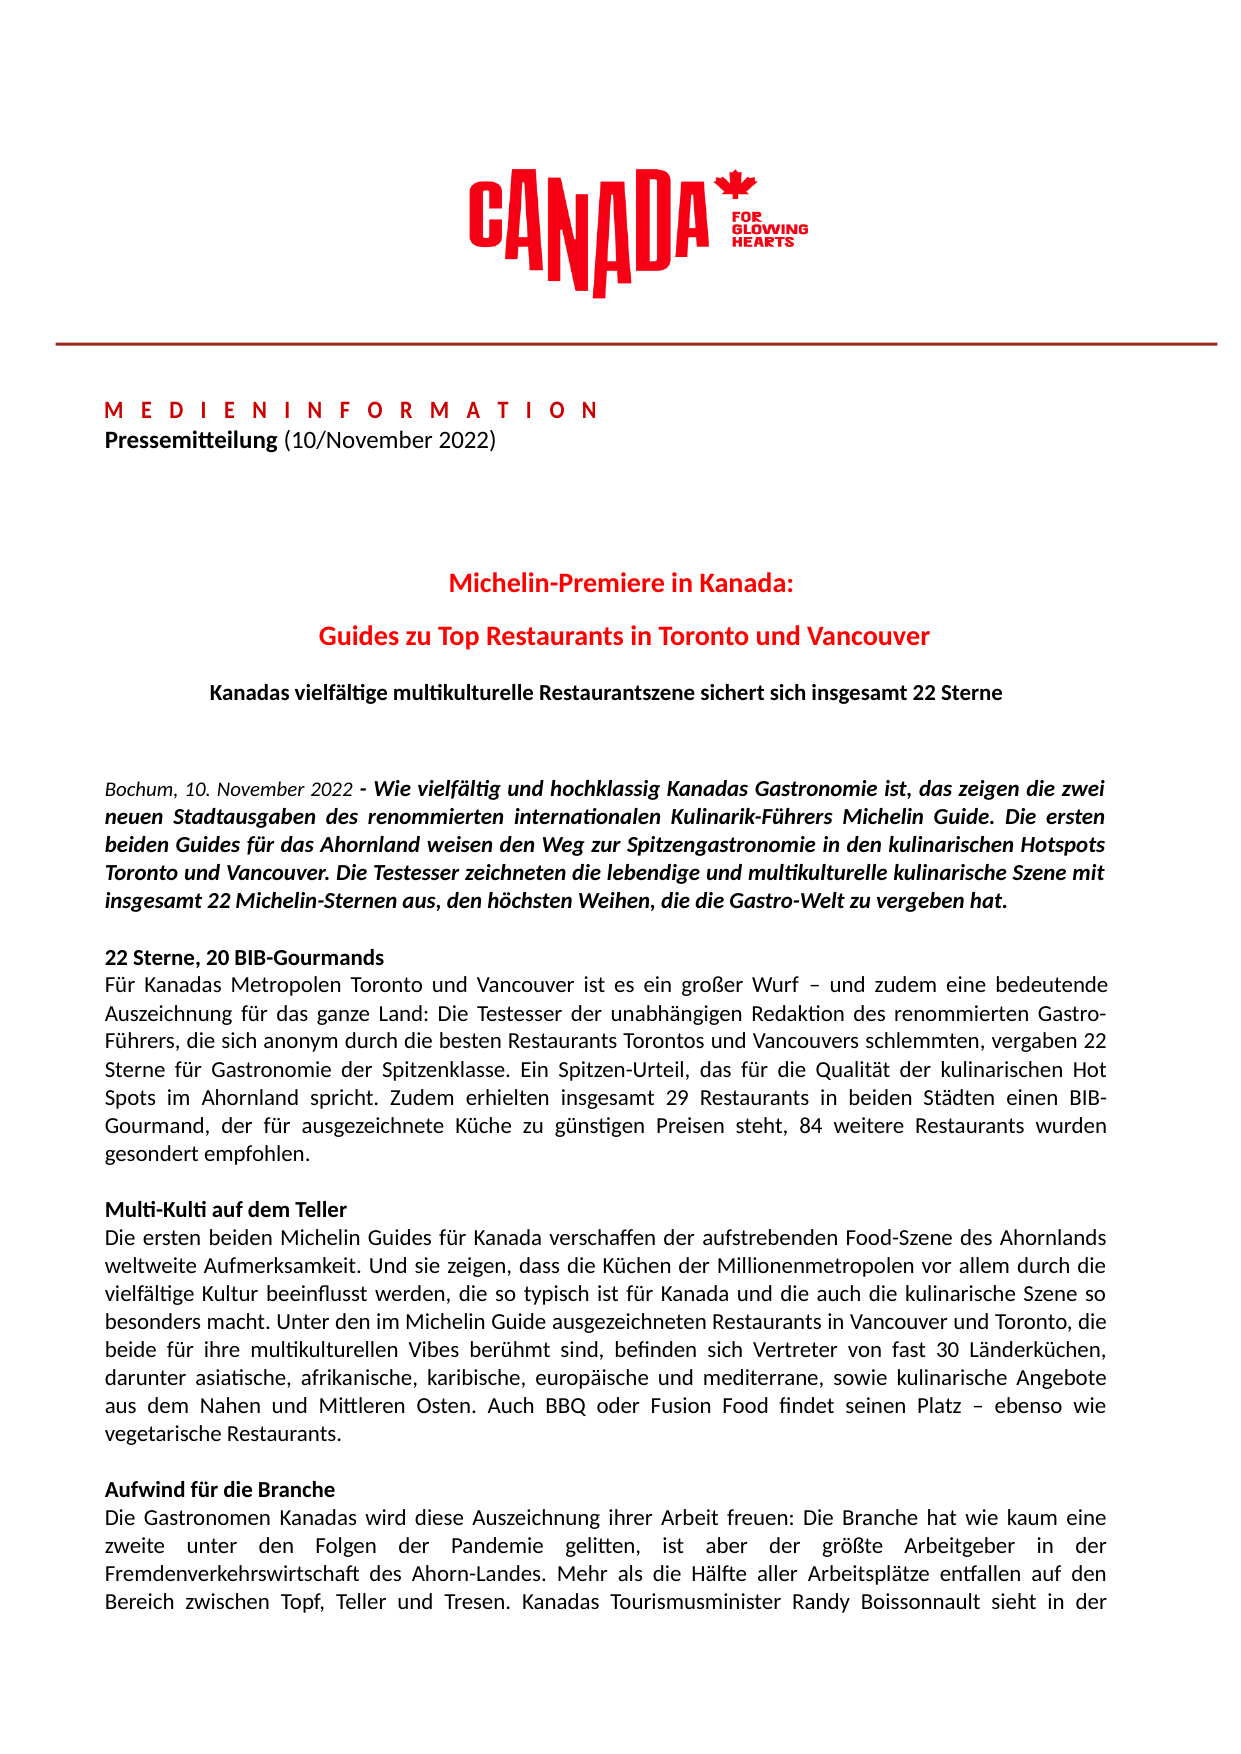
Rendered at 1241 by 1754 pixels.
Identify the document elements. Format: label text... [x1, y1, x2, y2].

text 22 Sterne, 20 BIB-Gourmands [104, 943, 1109, 971]
text Pressemitteilung (10/November 2022) [104, 424, 1082, 455]
text Guides zu Top Restaurants in Toronto und Vancouver [75, 615, 1109, 653]
text Bochum, 10. November 2022 - Wie vielfältig und hochklassig Kanadas Gastronomie ist, das zeigen die zwei neuen Stadtausgaben des renommierten internationalen Kulinarik-Führers Michelin Guide. Die ersten beiden Guides für das Ahornland weisen den Weg zur Spitzengastronomie in den kulinarischen Hotspots Toronto und Vancouver. Die Testesser zeichneten die lebendige und multikulturelle kulinarische Szene mit insgesamt 22 Michelin-Sternen aus, den höchsten Weihen, die die Gastro-Welt zu vergeben hat. [104, 774, 1109, 914]
text Kanadas vielfältige multikulturelle Restaurantszene sichert sich insgesamt 22 Sterne [104, 668, 1109, 706]
text Aufwind für die Branche [104, 1475, 1109, 1503]
text Michelin-Premiere in Kanada: [75, 562, 1109, 599]
text Die ersten beiden Michelin Guides für Kanada verschaffen der aufstrebenden Food-Szene des Ahornlands weltweite Aufmerksamkeit. Und sie zeigen, dass die Küchen der Millionenmetropolen vor allem durch die vielfältige Kultur beeinflusst werden, die so typisch ist für Kanada und die auch die kulinarische Szene so besonders macht. Unter den im Michelin Guide ausgezeichneten Restaurants in Vancouver und Toronto, die beide für ihre multikulturellen Vibes berühmt sind, befinden sich Vertreter von fast 30 Länderküchen, darunter asiatische, afrikanische, karibische, europäische und mediterrane, sowie kulinarische Angebote aus dem Nahen und Mittleren Osten. Auch BBQ oder Fusion Food findet seinen Platz – ebenso wie vegetarische Restaurants. [104, 1223, 1109, 1447]
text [104, 1503, 1109, 1615]
text Für Kanadas Metropolen Toronto und Vancouver ist es ein großer Wurf – und zudem eine bedeutende Auszeichnung für das ganze Land: Die Testesser der unabhängigen Redaktion des renommierten Gastro-Führers, die sich anonym durch die besten Restaurants Torontos und Vancouvers schlemmten, vergaben 22 Sterne für Gastronomie der Spitzenklasse. Ein Spitzen-Urteil, das für die Qualität der kulinarischen Hot Spots im Ahornland spricht. Zudem erhielten insgesamt 29 Restaurants in beiden Städten einen BIB-Gourmand, der für ausgezeichnete Küche zu günstigen Preisen steht, 84 weitere Restaurants wurden gesondert empfohlen. [104, 971, 1109, 1167]
subtitle M E D I E N I N F O R M A T I O N [104, 394, 1082, 424]
text Multi-Kulti auf dem Teller [104, 1195, 1109, 1223]
picture [370, 134, 808, 333]
